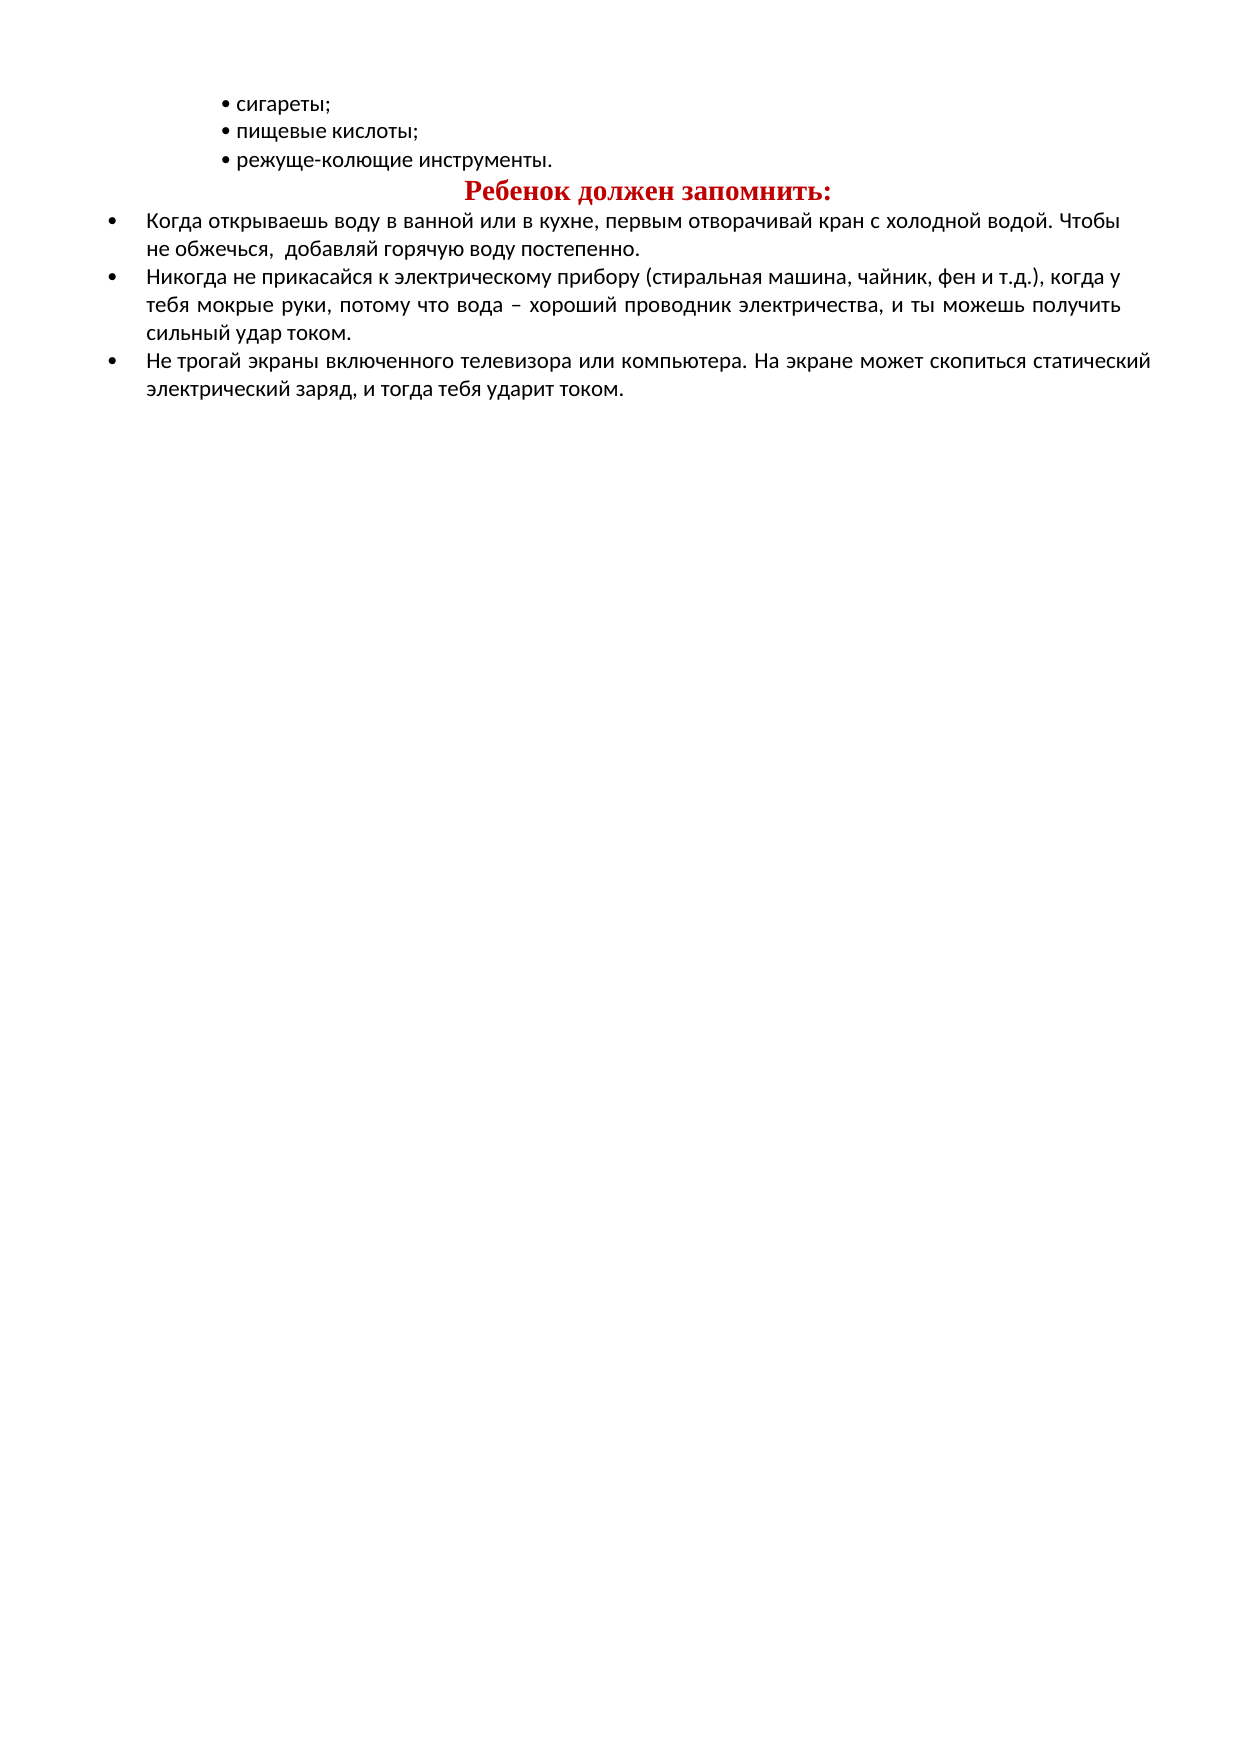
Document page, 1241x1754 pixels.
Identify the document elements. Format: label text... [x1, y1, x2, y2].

text Ребенок должен запомнить: [109, 173, 1138, 206]
list пищевые кислоты; [128, 117, 1109, 145]
list Не трогай экраны включенного телевизора или компьютера. На экране может скопиться статический электрический заряд, и тогда тебя ударит током. [109, 346, 1152, 402]
list режуще-колющие инструменты. [128, 145, 1109, 173]
list Когда открываешь воду в ванной или в кухне, первым отворачивай кран с холодной водой. Чтобы не обжечься, добавляй горячую воду постепенно. [109, 206, 1123, 262]
list Никогда не прикасайся к электрическому прибору (стиральная машина, чайник, фен и т.д.), когда у тебя мокрые руки, потому что вода – хороший проводник электричества, и ты можешь получить сильный удар током. [109, 262, 1123, 346]
list сигареты; [128, 89, 1109, 117]
